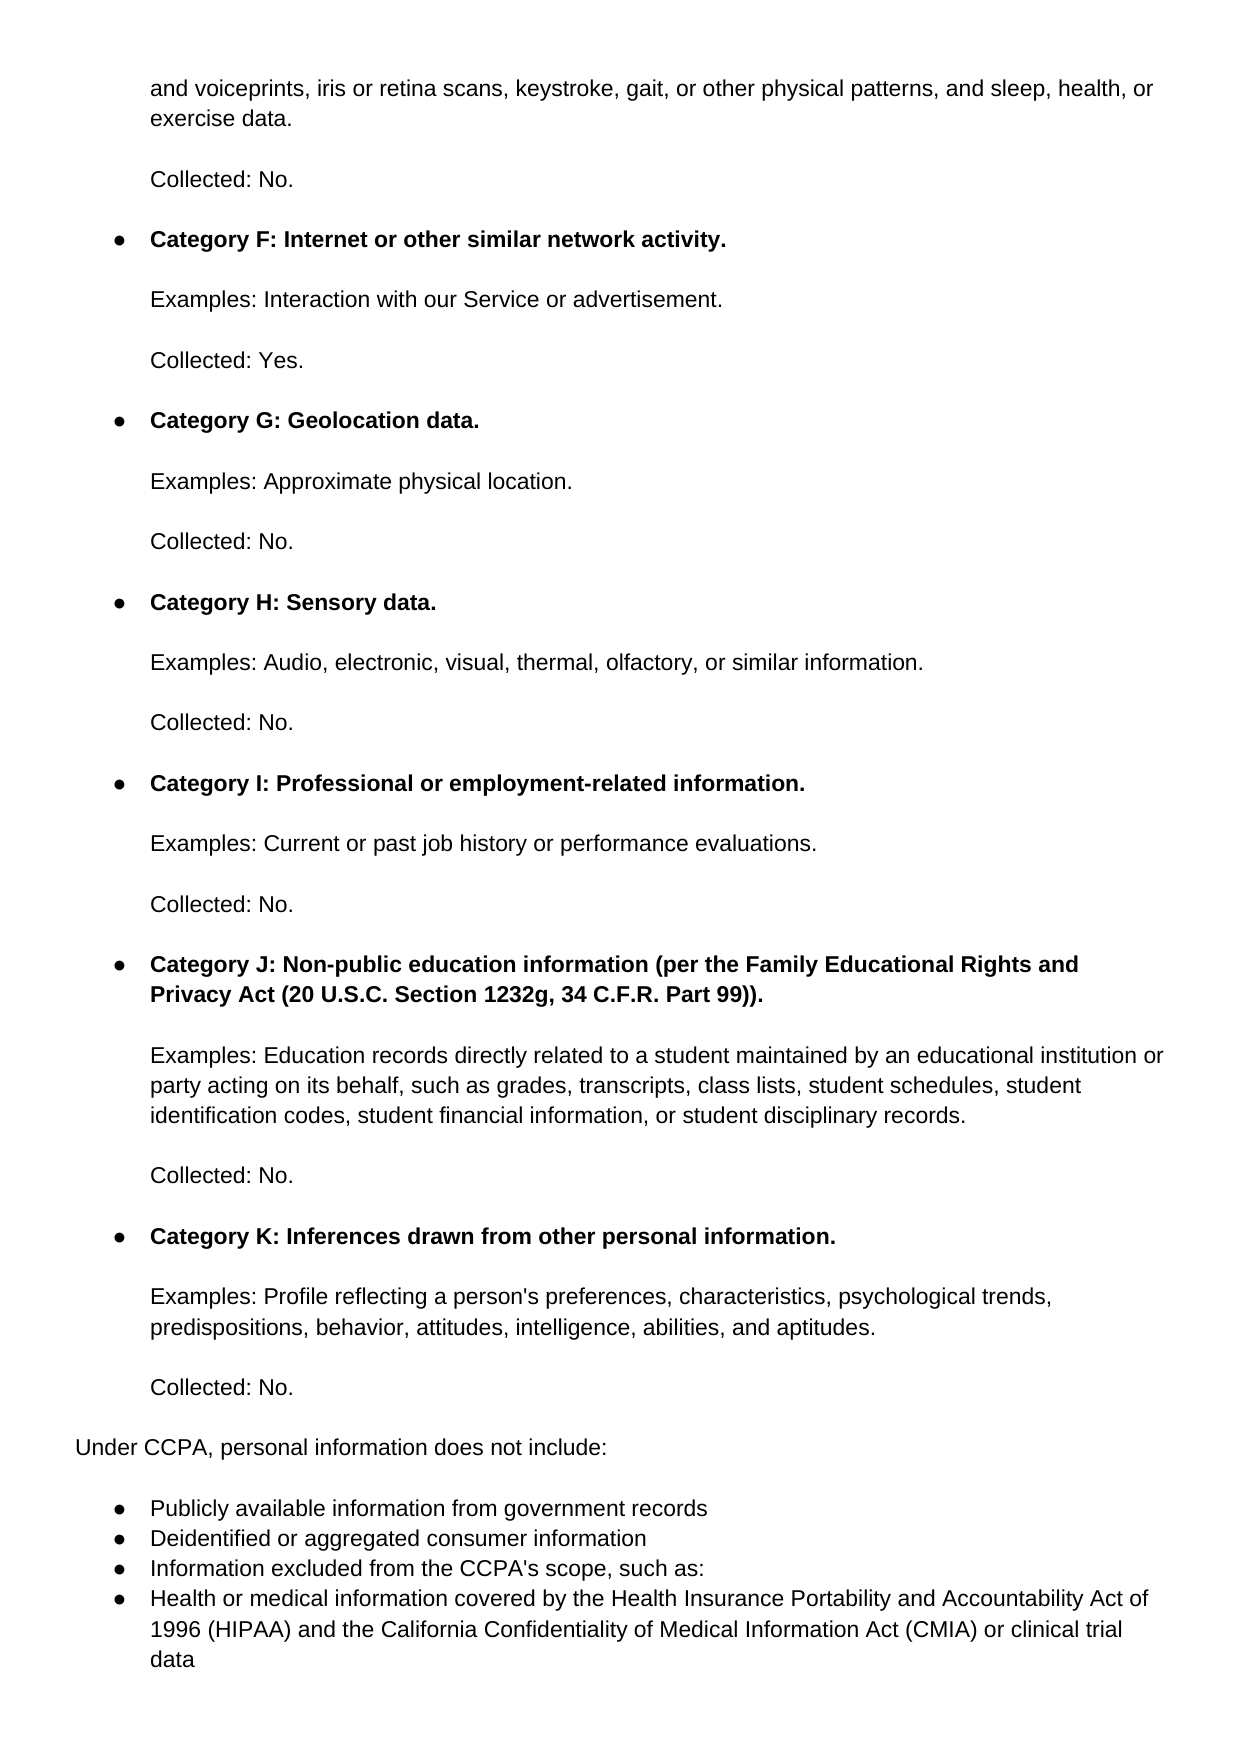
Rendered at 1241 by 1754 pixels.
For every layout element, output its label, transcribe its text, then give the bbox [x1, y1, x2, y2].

list Category I: Professional or employment-related information. Examples: Current or past job history or performance evaluations. Collected: No. [112, 770, 1165, 917]
list Deidentified or aggregated consumer information [112, 1525, 1165, 1551]
text Under CCPA, personal information does not include: [75, 1434, 1165, 1461]
list Category G: Geolocation data. Examples: Approximate physical location. Collected: No. [112, 407, 1165, 554]
list Publicly available information from government records [112, 1495, 1165, 1521]
list Category K: Inferences drawn from other personal information. Examples: Profile reflecting a person's preferences, characteristics, psychological trends, predispositions, behavior, attitudes, intelligence, abilities, and aptitudes. Collected: No. [112, 1223, 1165, 1400]
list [112, 75, 1165, 192]
list Health or medical information covered by the Health Insurance Portability and Accountability Act of 1996 (HIPAA) and the California Confidentiality of Medical Information Act (CMIA) or clinical trial data [112, 1585, 1165, 1672]
list Category F: Internet or other similar network activity. Examples: Interaction with our Service or advertisement. Collected: Yes. [112, 226, 1165, 373]
list Category H: Sensory data. Examples: Audio, electronic, visual, thermal, olfactory, or similar information. Collected: No. [112, 588, 1165, 736]
list Information excluded from the CCPA's scope, such as: [112, 1555, 1165, 1582]
list Category J: Non-public education information (per the Family Educational Rights and Privacy Act (20 U.S.C. Section 1232g, 34 C.F.R. Part 99)). Examples: Education records directly related to a student maintained by an educational institution or party acting on its behalf, such as grades, transcripts, class lists, student schedules, student identification codes, student financial information, or student disciplinary records. Collected: No. [112, 951, 1165, 1189]
